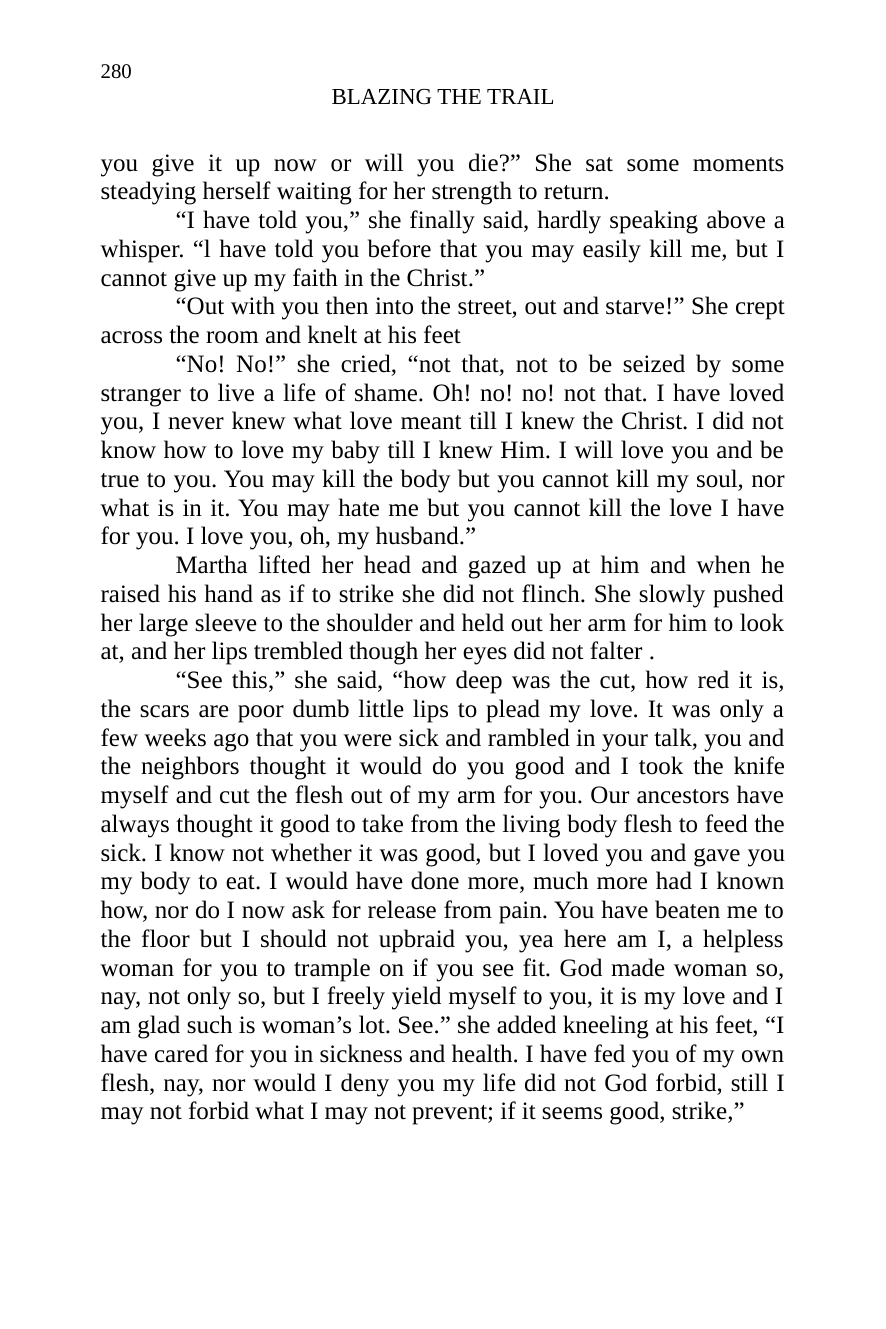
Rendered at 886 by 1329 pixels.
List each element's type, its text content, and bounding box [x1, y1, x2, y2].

text “See this,” she said, “how deep was the cut, how red it is, the scars are poor dumb little lips to plead my love. It was only a few weeks ago that you were sick and rambled in your talk, you and the neighbors thought it would do you good and I took the knife myself and cut the flesh out of my arm for you. Our ancestors have always thought it good to take from the living body flesh to feed the sick. I know not whether it was good, but I loved you and gave you my body to eat. I would have done more, much more had I known how, nor do I now ask for release from pain. You have beaten me to the floor but I should not upbraid you, yea here am I, a helpless woman for you to trample on if you see fit. God made woman so, nay, not only so, but I freely yield myself to you, it is my love and I am glad such is woman’s lot. See.” she added kneeling at his feet, “I have cared for you in sickness and health. I have fed you of my own flesh, nay, nor would I deny you my life did not God forbid, still I may not forbid what I may not prevent; if it seems good, strike,” [100, 665, 786, 1125]
text “I have told you,” she finally said, hardly speaking above a whisper. “l have told you before that you may easily kill me, but I cannot give up my faith in the Christ.” [100, 205, 786, 291]
text “No! No!” she cried, “not that, not to be seized by some stranger to live a life of shame. Oh! no! no! not that. I have loved you, I never knew what love meant till I knew the Christ. I did not know how to love my baby till I knew Him. I will love you and be true to you. You may kill the body but you cannot kill my soul, nor what is in it. You may hate me but you cannot kill the love I have for you. I love you, oh, my husband.” [100, 349, 786, 550]
text “Out with you then into the street, out and starve!” She crept across the room and knelt at his feet [100, 291, 786, 349]
text Martha lifted her head and gazed up at him and when he raised his hand as if to strike she did not flinch. She slowly pushed her large sleeve to the shoulder and held out her arm for him to look at, and her lips trembled though her eyes did not falter . [100, 550, 786, 665]
text you give it up now or will you die?” She sat some moments steadying herself waiting for her strength to return. [100, 148, 786, 205]
